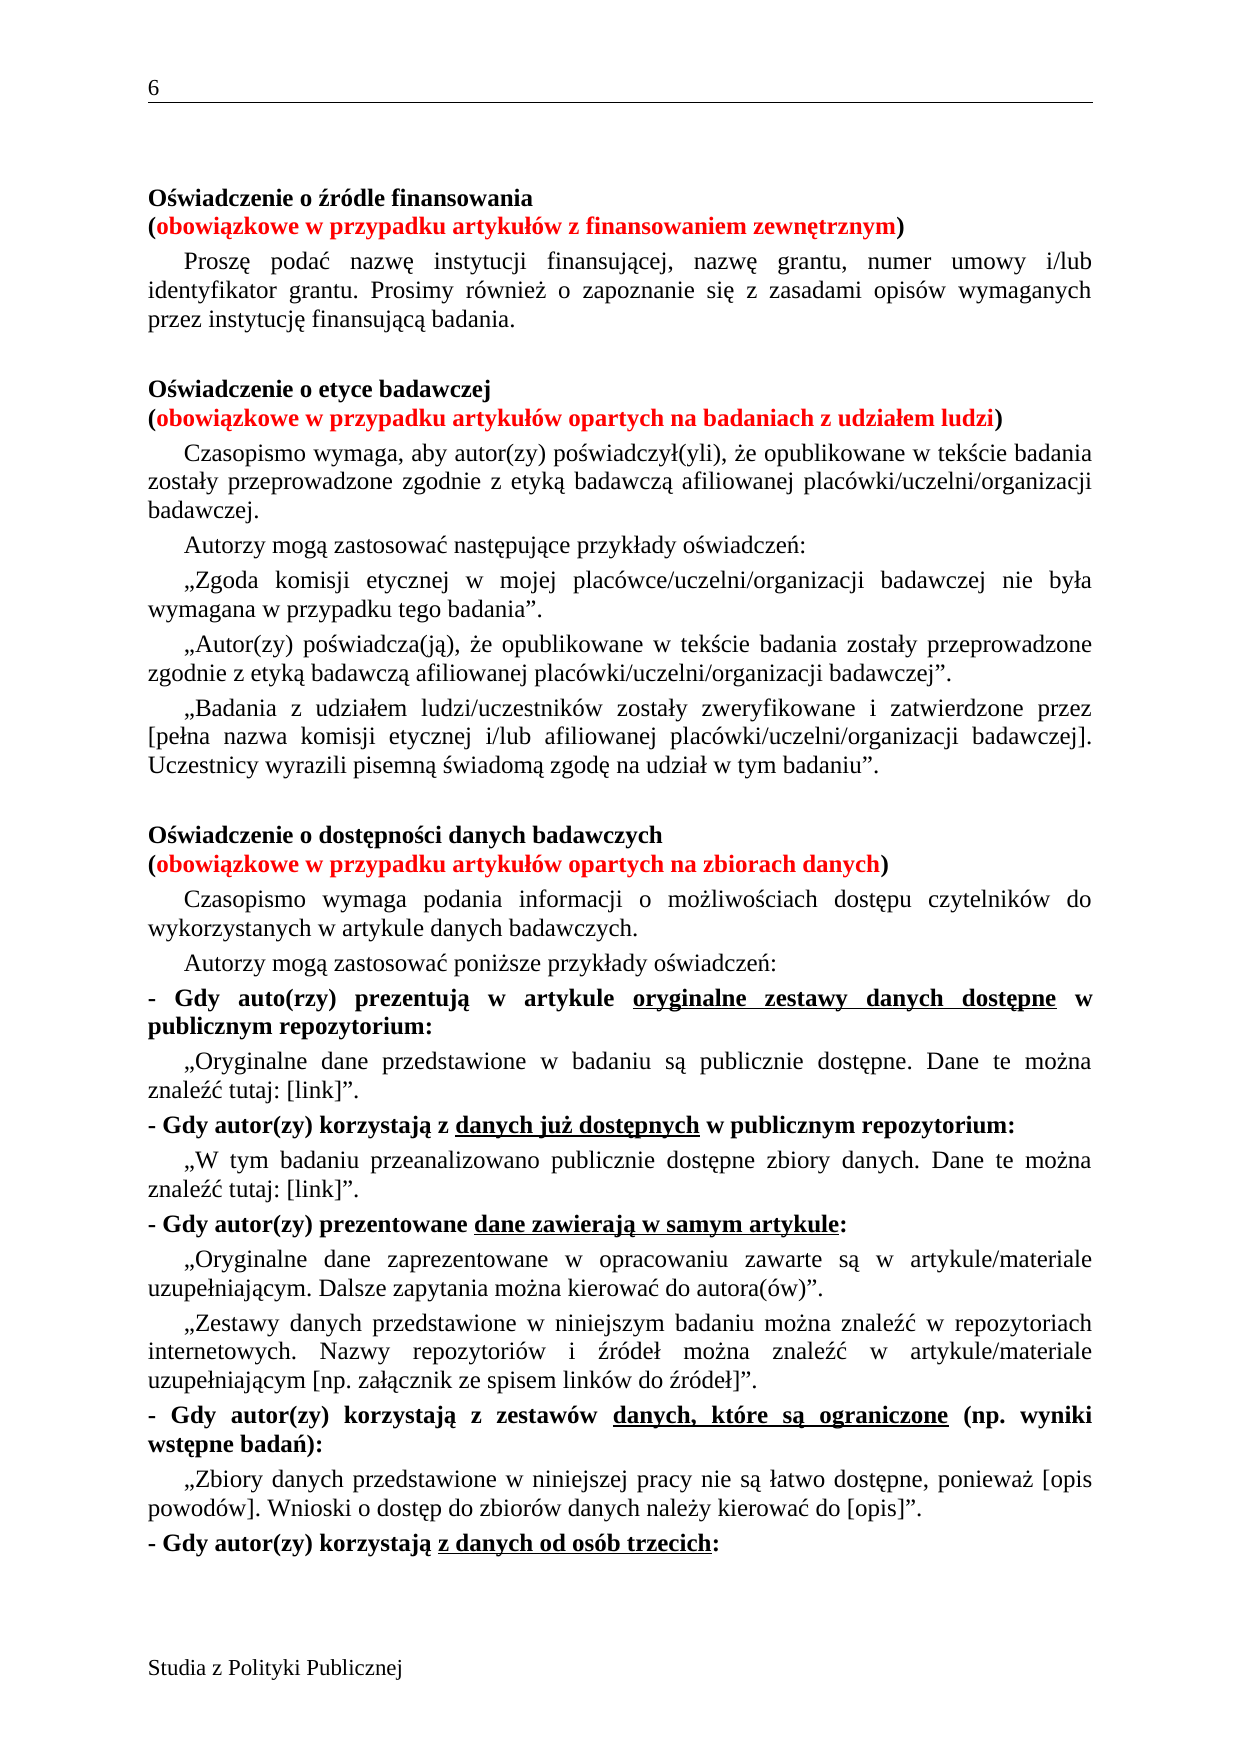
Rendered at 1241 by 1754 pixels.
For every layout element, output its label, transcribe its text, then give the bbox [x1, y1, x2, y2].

text „Badania z udziałem ludzi/uczestników zostały zweryfikowane i zatwierdzone przez [pełna nazwa komisji etycznej i/lub afiliowanej placówki/uczelni/organizacji badawczej]. Uczestnicy wyrazili pisemną świadomą zgodę na udział w tym badaniu”. [148, 693, 1093, 779]
text Autorzy mogą zastosować poniższe przykłady oświadczeń: [148, 948, 1093, 976]
text „Oryginalne dane zaprezentowane w opracowaniu zawarte są w artykule/materiale uzupełniającym. Dalsze zapytania można kierować do autora(ów)”. [148, 1244, 1093, 1301]
text „Autor(zy) poświadcza(ją), że opublikowane w tekście badania zostały przeprowadzone zgodnie z etyką badawczą afiliowanej placówki/uczelni/organizacji badawczej”. [148, 629, 1093, 686]
text Czasopismo wymaga podania informacji o możliwościach dostępu czytelników do wykorzystanych w artykule danych badawczych. [148, 884, 1093, 941]
text „Zgoda komisji etycznej w mojej placówce/uczelni/organizacji badawczej nie była wymagana w przypadku tego badania”. [148, 565, 1093, 623]
text Autorzy mogą zastosować następujące przykłady oświadczeń: [148, 530, 1093, 559]
text - Gdy auto(rzy) prezentują w artykule oryginalne zestawy danych dostępne w publicznym repozytorium: [148, 983, 1093, 1040]
text - Gdy autor(zy) korzystają z danych od osób trzecich: [148, 1528, 1093, 1556]
text - Gdy autor(zy) korzystają z danych już dostępnych w publicznym repozytorium: [148, 1110, 1093, 1139]
text „Oryginalne dane przedstawione w badaniu są publicznie dostępne. Dane te można znaleźć tutaj: [link]”. [148, 1046, 1093, 1104]
text „Zbiory danych przedstawione w niniejszej pracy nie są łatwo dostępne, ponieważ [opis powodów]. Wnioski o dostęp do zbiorów danych należy kierować do [opis]”. [148, 1464, 1093, 1521]
text Oświadczenie o dostępności danych badawczych (obowiązkowe w przypadku artykułów opartych na zbiorach danych) [148, 820, 1093, 878]
text - Gdy autor(zy) prezentowane dane zawierają w samym artykule: [148, 1209, 1093, 1238]
text Proszę podać nazwę instytucji finansującej, nazwę grantu, numer umowy i/lub identyfikator grantu. Prosimy również o zapoznanie się z zasadami opisów wymaganych przez instytucję finansującą badania. [148, 246, 1093, 333]
text Oświadczenie o etyce badawczej (obowiązkowe w przypadku artykułów opartych na badaniach z udziałem ludzi) [148, 374, 1093, 431]
text „Zestawy danych przedstawione w niniejszym badaniu można znaleźć w repozytoriach internetowych. Nazwy repozytoriów i źródeł można znaleźć w artykule/materiale uzupełniającym [np. załącznik ze spisem linków do źródeł]”. [148, 1308, 1093, 1394]
text - Gdy autor(zy) korzystają z zestawów danych, które są ograniczone (np. wyniki wstępne badań): [148, 1400, 1093, 1458]
text Oświadczenie o źródle finansowania (obowiązkowe w przypadku artykułów z finansowaniem zewnętrznym) [148, 183, 1093, 240]
text Czasopismo wymaga, aby autor(zy) poświadczył(yli), że opublikowane w tekście badania zostały przeprowadzone zgodnie z etyką badawczą afiliowanej placówki/uczelni/organizacji badawczej. [148, 438, 1093, 524]
text „W tym badaniu przeanalizowano publicznie dostępne zbiory danych. Dane te można znaleźć tutaj: [link]”. [148, 1145, 1093, 1203]
